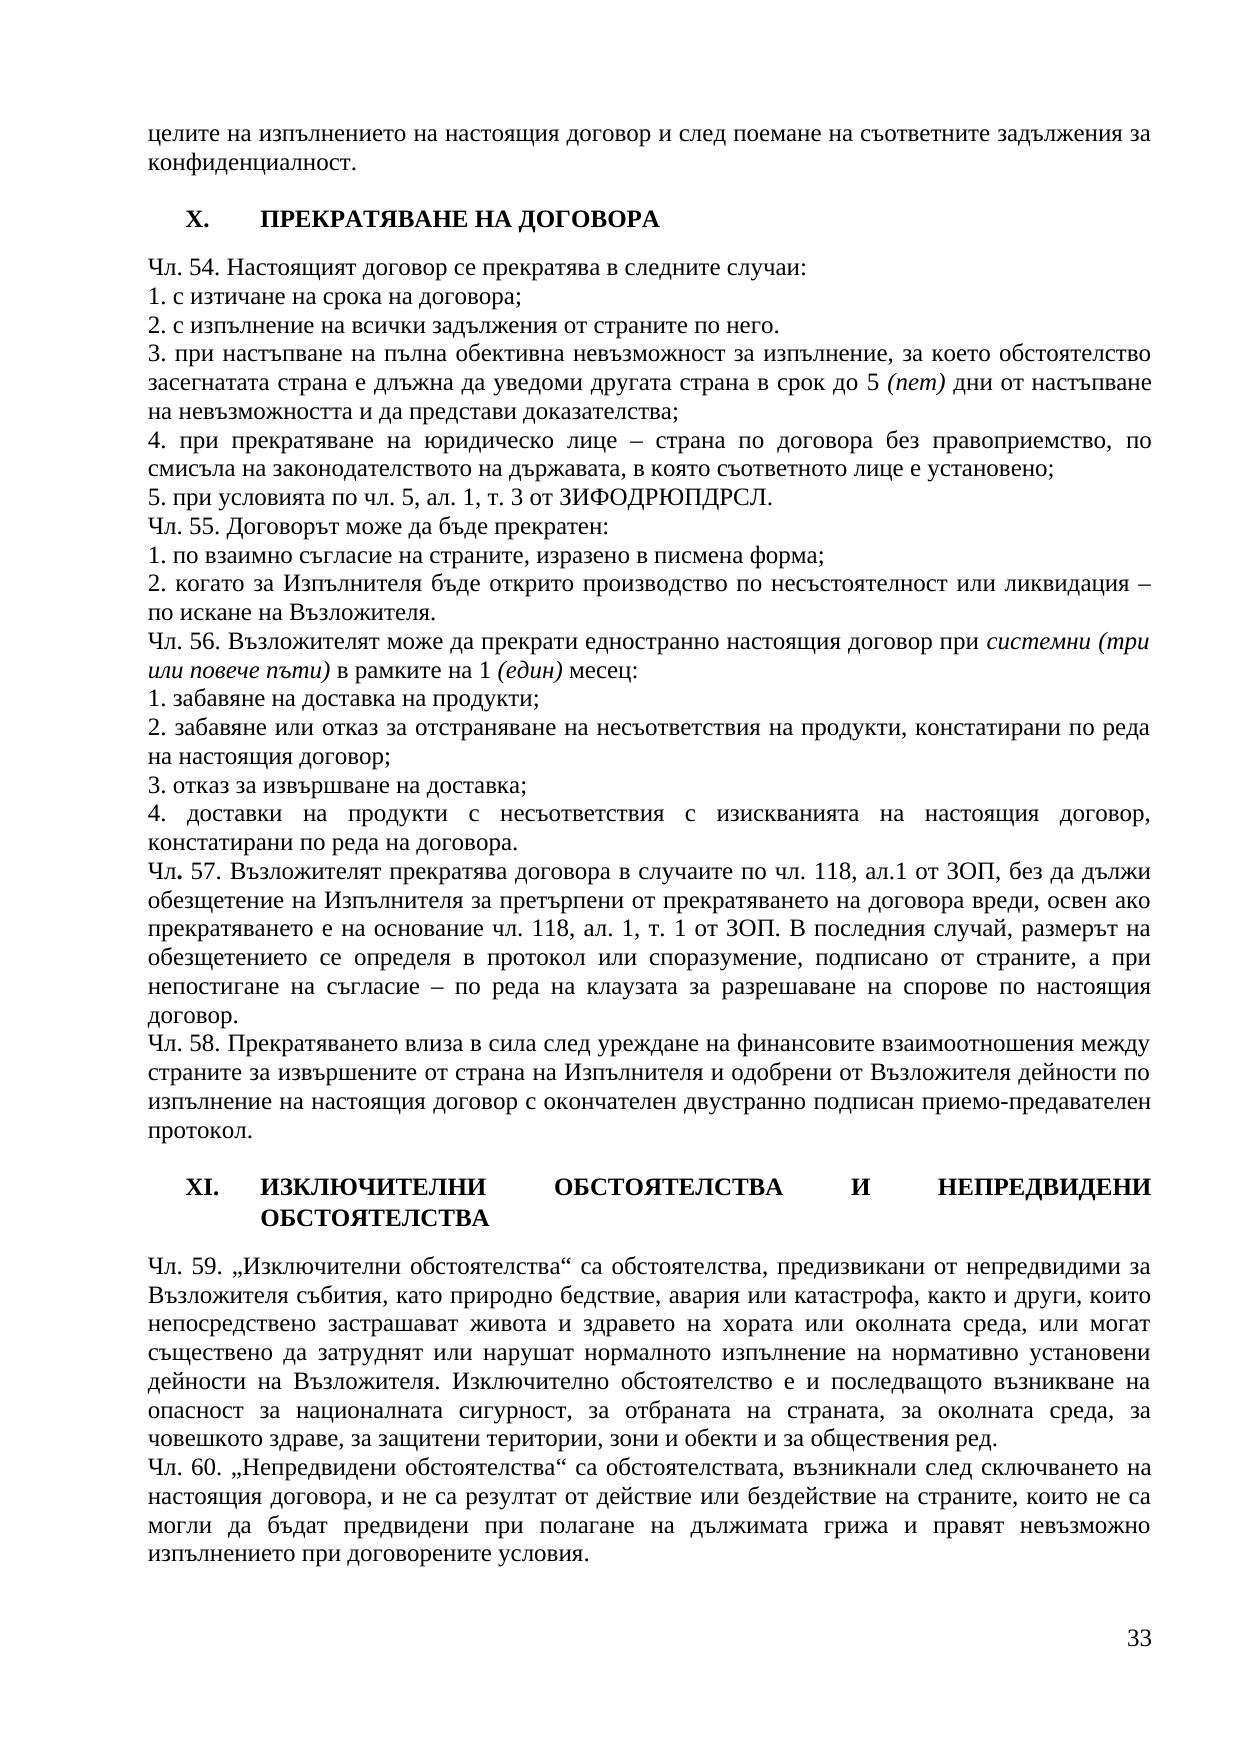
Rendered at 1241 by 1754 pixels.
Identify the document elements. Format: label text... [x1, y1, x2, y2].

list ИЗКЛЮЧИТЕЛНИ ОБСТОЯТЕЛСТВА И НЕПРЕДВИДЕНИ ОБСТОЯТЕЛСТВА [185, 1172, 1152, 1232]
text 3. при настъпване на пълна обективна невъзможност за изпълнение, за което обстоятелство засегнатата страна е длъжна да уведоми другата страна в срок до 5 (пет) дни от настъпване на невъзможността и да представи доказателства; [148, 338, 1152, 425]
list ПРЕКРАТЯВАНЕ НА ДОГОВОРА [185, 204, 1152, 233]
text 1. по взаимно съгласие на страните, изразено в писмена форма; [148, 540, 1152, 568]
text Чл. 60. „Непредвидени обстоятелства“ са обстоятелствата, възникнали след сключването на настоящия договора, и не са резултат от действие или бездействие на страните, които не са могли да бъдат предвидени при полагане на дължимата грижа и правят невъзможно изпълнението при договорените условия. [148, 1452, 1152, 1567]
text Чл. 55. Договорът може да бъде прекратен: [148, 511, 1152, 540]
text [148, 118, 1152, 176]
text 1. с изтичане на срока на договора; [148, 281, 1152, 310]
text 5. при условията по чл. 5, ал. 1, т. 3 от ЗИФОДРЮПДРСЛ. [148, 482, 1152, 511]
text 2. забавяне или отказ за отстраняване на несъответствия на продукти, констатирани по реда на настоящия договор; [148, 712, 1152, 770]
text 3. отказ за извършване на доставка; [148, 770, 1152, 798]
text Чл. 58. Прекратяването влиза в сила след уреждане на финансовите взаимоотношения между страните за извършените от страна на Изпълнителя и одобрени от Възложителя дейности по изпълнение на настоящия договор с окончателен двустранно подписан приемо-предавателен протокол. [148, 1028, 1152, 1143]
text 2. с изпълнение на всички задължения от страните по него. [148, 310, 1152, 338]
text Чл. 59. „Изключителни обстоятелства“ са обстоятелства, предизвикани от непредвидими за Възложителя събития, като природно бедствие, авария или катастрофа, както и други, които непосредствено застрашават живота и здравето на хората или околната среда, или могат съществено да затруднят или нарушат нормалното изпълнение на нормативно установени дейности на Възложителя. Изключително обстоятелство е и последващото възникване на опасност за националната сигурност, за отбраната на страната, за околната среда, за човешкото здраве, за защитени територии, зони и обекти и за обществения ред. [148, 1251, 1152, 1452]
text 4. при прекратяване на юридическо лице – страна по договора без правоприемство, по смисъла на законодателството на държавата, в която съответното лице е установено; [148, 425, 1152, 482]
text 2. когато за Изпълнителя бъде открито производство по несъстоятелност или ликвидация – по искане на Възложителя. [148, 568, 1152, 626]
text 4. доставки на продукти с несъответствия с изискванията на настоящия договор, констатирани по реда на договора. [148, 798, 1152, 856]
text Чл. 56. Възложителят може да прекрати едностранно настоящия договор при системни (три или повече пъти) в рамките на 1 (един) месец: [148, 626, 1152, 683]
text Чл. 57. Възложителят прекратява договора в случаите по чл. 118, ал.1 от ЗОП, без да дължи обезщетение на Изпълнителя за претърпени от прекратяването на договора вреди, освен ако прекратяването е на основание чл. 118, ал. 1, т. 1 от ЗОП. В последния случай, размерът на обезщетението се определя в протокол или споразумение, подписано от страните, а при непостигане на съгласие – по реда на клаузата за разрешаване на спорове по настоящия договор. [148, 856, 1152, 1028]
text Чл. 54. Настоящият договор се прекратява в следните случаи: [148, 252, 1152, 281]
text 1. забавяне на доставка на продукти; [148, 683, 1152, 712]
